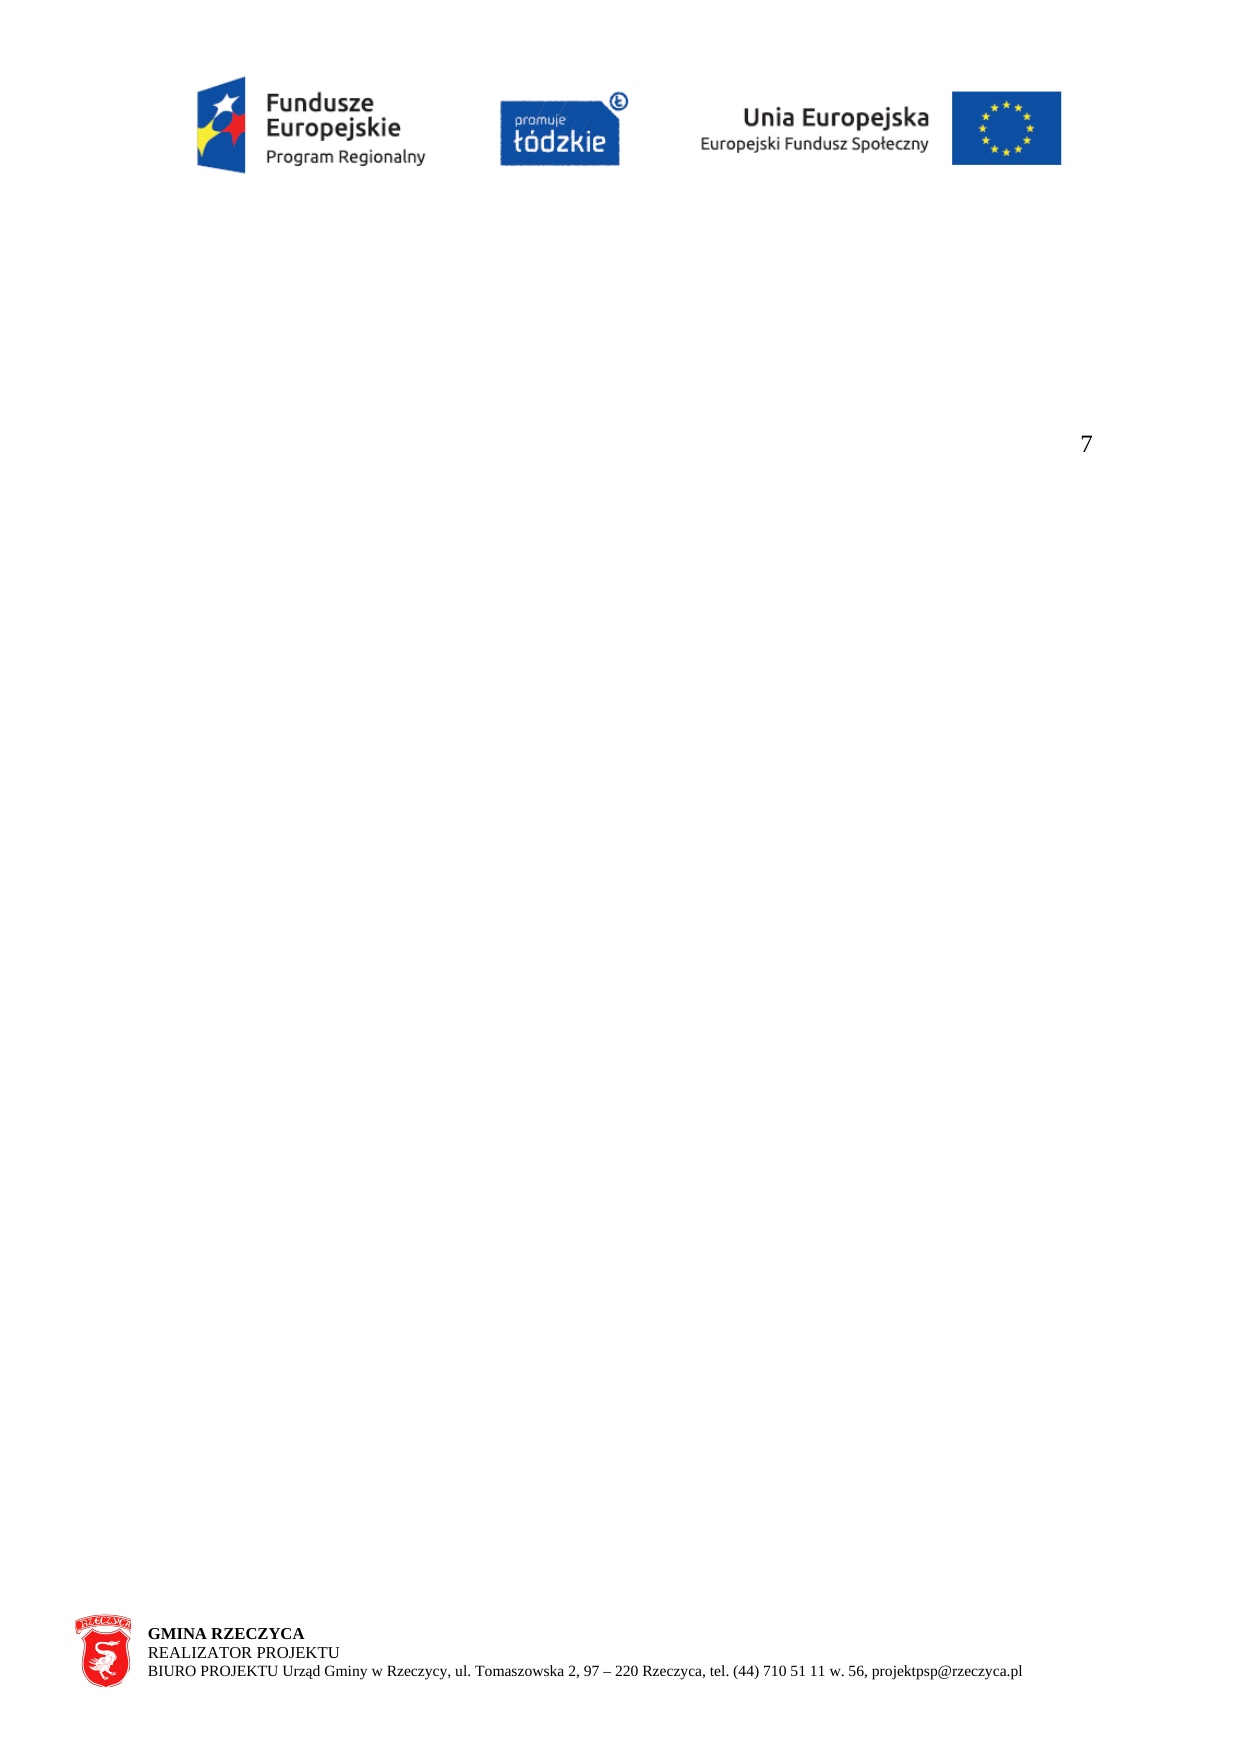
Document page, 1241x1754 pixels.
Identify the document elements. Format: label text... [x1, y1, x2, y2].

picture [74, 1614, 131, 1687]
text 7 [148, 429, 1093, 457]
